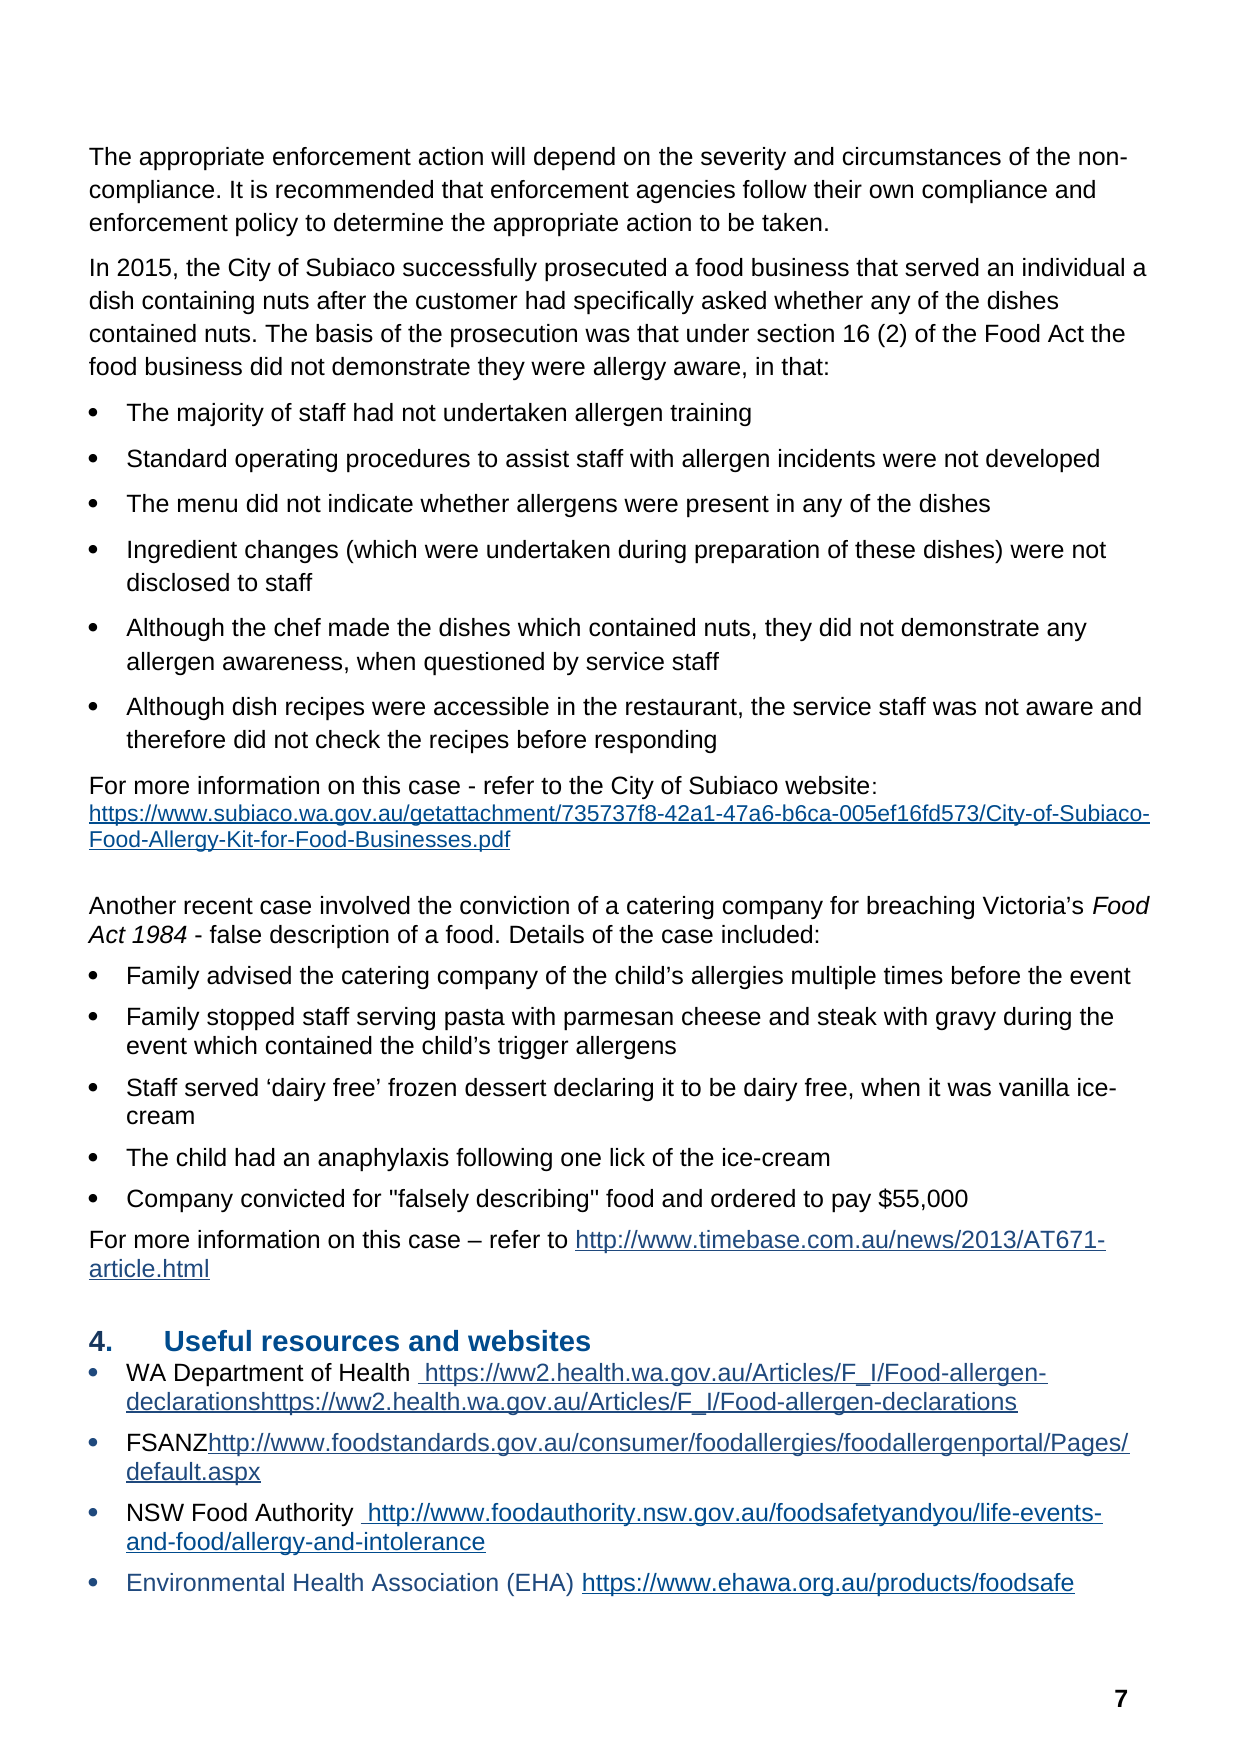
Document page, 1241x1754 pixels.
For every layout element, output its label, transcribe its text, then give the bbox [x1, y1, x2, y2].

list Ingredient changes (which were undertaken during preparation of these dishes) were not disclosed to staff [89, 535, 1152, 597]
list Environmental Health Association (EHA) https://www.ehawa.org.au/products/foodsafe [89, 1568, 1152, 1597]
list Standard operating procedures to assist staff with allergen incidents were not developed [89, 443, 1152, 472]
text In 2015, the City of Subiaco successfully prosecuted a food business that served an individual a dish containing nuts after the customer had specifically asked whether any of the dishes contained nuts. The basis of the prosecution was that under section 16 (2) of the Food Act the food business did not demonstrate they were allergy aware, in that: [89, 253, 1152, 381]
list Family stopped staff serving pasta with parmesan cheese and steak with gravy during the event which contained the child’s trigger allergens [89, 1002, 1152, 1060]
list Although the chef made the dishes which contained nuts, they did not demonstrate any allergen awareness, when questioned by service staff [89, 613, 1152, 675]
list The menu did not indicate whether allergens were present in any of the dishes [89, 489, 1152, 518]
list For more information on this case - refer to the City of Subiaco website: https://www.subiaco.wa.gov.au/getattachment/735737f8-42a1-47a6-b6ca-005ef16fd573/City-of-Subiaco-Food-Allergy-Kit-for-Food-Businesses.pdf [89, 771, 1152, 852]
list NSW Food Authority http://www.foodauthority.nsw.gov.au/foodsafetyandyou/life-events-and-food/allergy-and-intolerance [89, 1498, 1152, 1555]
subtitle 4. Useful resources and websites [89, 1324, 1152, 1358]
list Family advised the catering company of the child’s allergies multiple times before the event [89, 961, 1152, 990]
list Staff served ‘dairy free’ frozen dessert declaring it to be dairy free, when it was vanilla ice-cream [89, 1072, 1152, 1130]
text The appropriate enforcement action will depend on the severity and circumstances of the non-compliance. It is recommended that enforcement agencies follow their own compliance and enforcement policy to determine the appropriate action to be taken. [89, 142, 1152, 237]
list WA Department of Health https://ww2.health.wa.gov.au/Articles/F_I/Food-allergen-declarationshttps://ww2.health.wa.gov.au/Articles/F_I/Food-allergen-declarations [89, 1358, 1152, 1415]
list Company convicted for ''falsely describing'' food and ordered to pay $55,000 [89, 1184, 1152, 1213]
list The child had an anaphylaxis following one lick of the ice-cream [89, 1143, 1152, 1171]
list Although dish recipes were accessible in the restaurant, the service staff was not aware and therefore did not check the recipes before responding [89, 692, 1152, 754]
text Another recent case involved the conviction of a catering company for breaching Victoria’s Food Act 1984 - false description of a food. Details of the case included: [89, 891, 1152, 948]
list FSANZhttp://www.foodstandards.gov.au/consumer/foodallergies/foodallergenportal/Pages/default.aspx [89, 1428, 1152, 1485]
text For more information on this case – refer to http://www.timebase.com.au/news/2013/AT671-article.html [89, 1225, 1152, 1283]
list The majority of staff had not undertaken allergen training [89, 398, 1152, 427]
